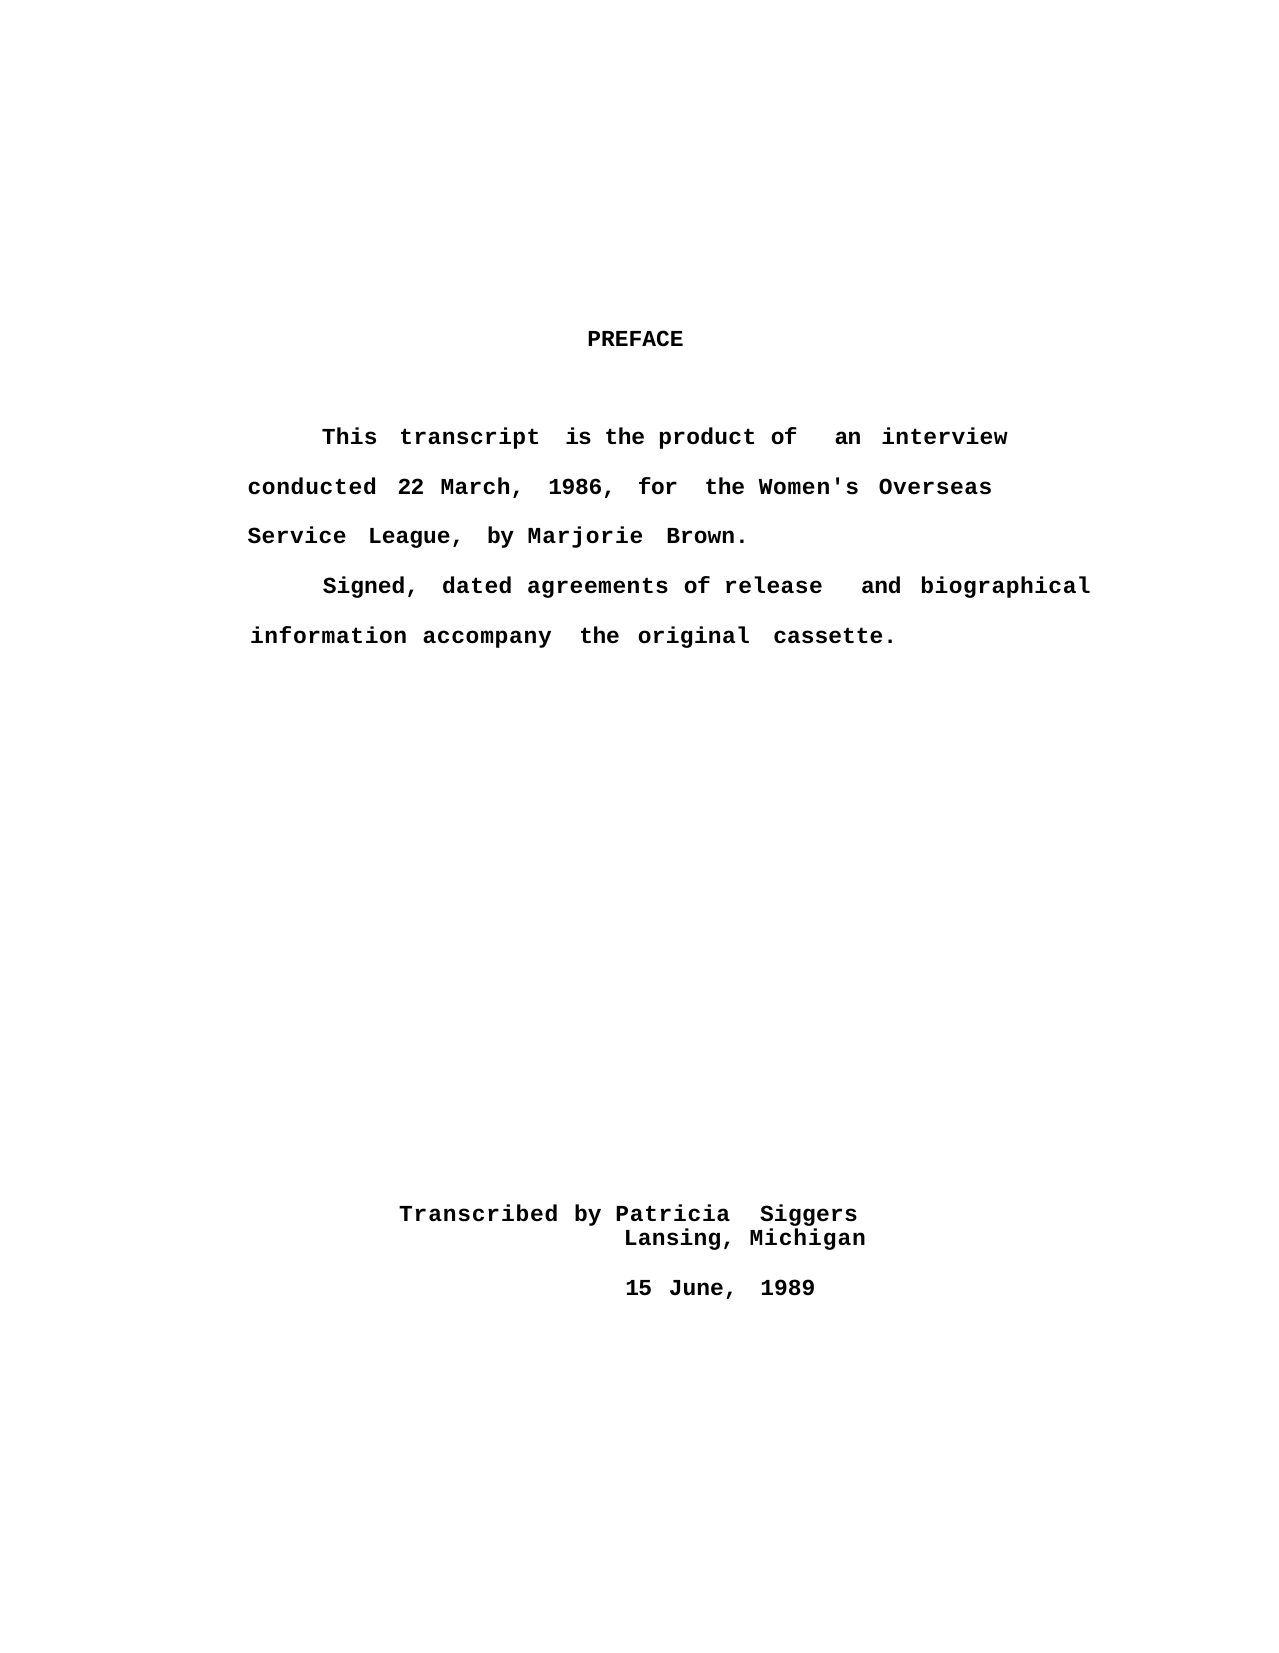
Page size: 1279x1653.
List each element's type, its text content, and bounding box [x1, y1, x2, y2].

text Transcribed by Patricia Siggers [397, 1201, 860, 1226]
text Signed, dated agreements of release and biographical information accompany the original cassette. [250, 574, 1094, 651]
text PREFACE [397, 327, 874, 353]
text This transcript is the product of an interview conducted 22 March, 1986, for the Women's Overseas Service League, by Marjorie Brown. [247, 426, 1008, 550]
text Lansing, Michigan 15 June, 1989 [624, 1226, 874, 1302]
